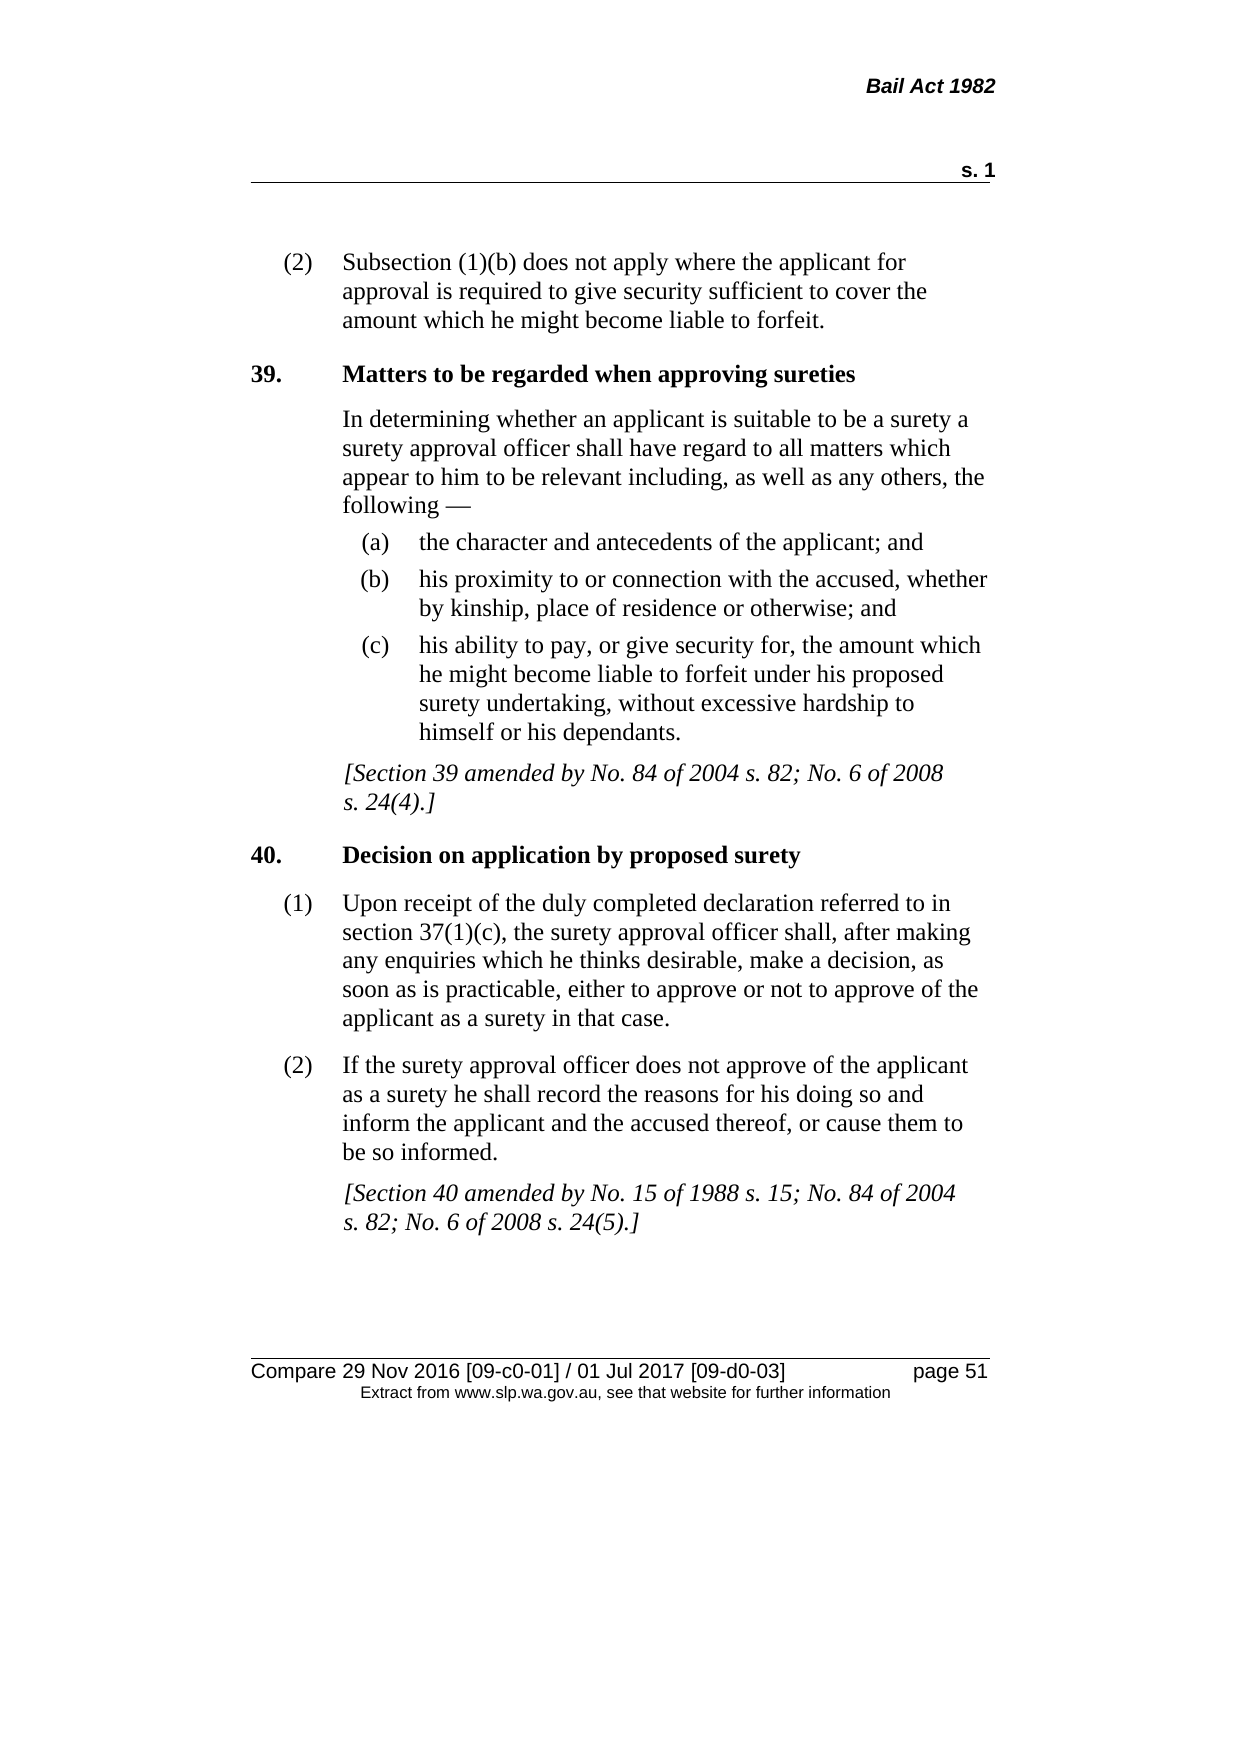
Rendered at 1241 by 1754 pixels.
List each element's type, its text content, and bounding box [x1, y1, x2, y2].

text [Section 39 amended by No. 84 of 2004 s. 82; No. 6 of 2008 s. 24(4).] [251, 758, 990, 815]
text (2) Subsection (1)(b) does not apply where the applicant for approval is required to give security sufficient to cover the amount which he might become liable to forfeit. [251, 247, 990, 334]
text In determining whether an applicant is suitable to be a surety a surety approval officer shall have regard to all matters which appear to him to be relevant including, as well as any others, the following — [251, 404, 990, 519]
text (2) If the surety approval officer does not approve of the applicant as a surety he shall record the reasons for his doing so and inform the applicant and the accused thereof, or cause them to be so informed. [251, 1050, 990, 1165]
text (a) the character and antecedents of the applicant; and [251, 527, 990, 556]
text (b) his proximity to or connection with the accused, whether by kinship, place of residence or otherwise; and [251, 564, 990, 622]
subtitle 39. Matters to be regarded when approving sureties [251, 359, 990, 387]
text (c) his ability to pay, or give security for, the amount which he might become liable to forfeit under his proposed surety undertaking, without excessive hardship to himself or his dependants. [251, 630, 990, 745]
text (1) Upon receipt of the duly completed declaration referred to in section 37(1)(c), the surety approval officer shall, after making any enquiries which he thinks desirable, make a decision, as soon as is practicable, either to approve or not to approve of the applicant as a surety in that case. [251, 888, 990, 1032]
text [Section 40 amended by No. 15 of 1988 s. 15; No. 84 of 2004 s. 82; No. 6 of 2008 s. 24(5).] [251, 1178, 990, 1235]
subtitle 40. Decision on application by proposed surety [251, 840, 990, 869]
